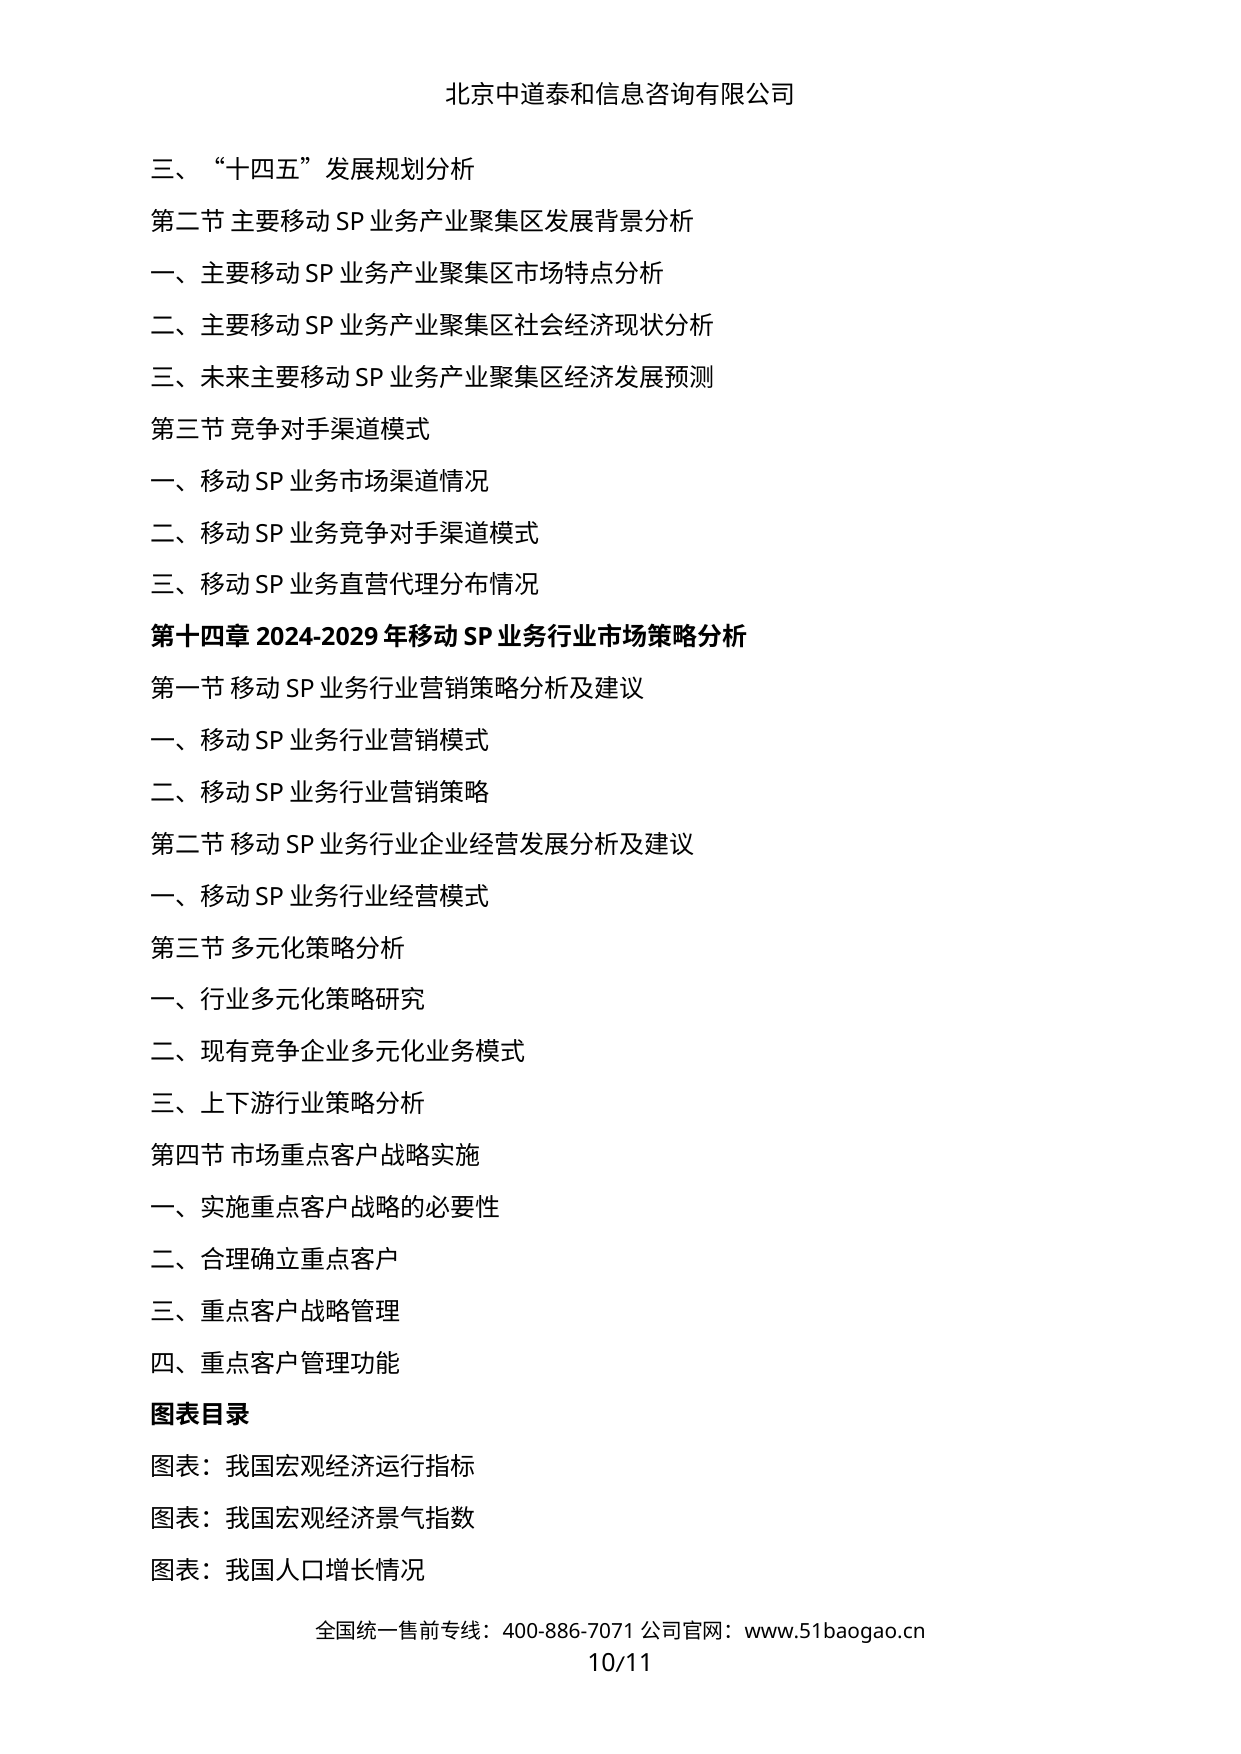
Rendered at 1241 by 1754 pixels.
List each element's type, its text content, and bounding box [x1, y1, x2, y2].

text 三、移动SP业务直营代理分布情况 [150, 565, 1090, 601]
text 一、移动SP业务市场渠道情况 [150, 461, 1090, 497]
text 三、重点客户战略管理 [150, 1291, 1090, 1327]
text 图表：我国宏观经济景气指数 [150, 1499, 1090, 1535]
text 第四节 市场重点客户战略实施 [150, 1136, 1090, 1172]
text 二、移动SP业务行业营销策略 [150, 772, 1090, 809]
text 图表：我国人口增长情况 [150, 1551, 1090, 1587]
text 一、移动SP业务行业经营模式 [150, 876, 1090, 912]
text 一、行业多元化策略研究 [150, 980, 1090, 1016]
text 第一节 移动SP业务行业营销策略分析及建议 [150, 669, 1090, 705]
text 第二节 主要移动SP业务产业聚集区发展背景分析 [150, 202, 1090, 238]
text 图表：我国宏观经济运行指标 [150, 1447, 1090, 1483]
text 二、主要移动SP业务产业聚集区社会经济现状分析 [150, 306, 1090, 342]
text 一、主要移动SP业务产业聚集区市场特点分析 [150, 254, 1090, 290]
text 一、移动SP业务行业营销模式 [150, 721, 1090, 757]
text 第三节 竞争对手渠道模式 [150, 409, 1090, 446]
text 第二节 移动SP业务行业企业经营发展分析及建议 [150, 824, 1090, 861]
text 一、实施重点客户战略的必要性 [150, 1187, 1090, 1224]
text 图表目录 [150, 1395, 1090, 1431]
text 二、移动SP业务竞争对手渠道模式 [150, 513, 1090, 549]
text 三、未来主要移动SP业务产业聚集区经济发展预测 [150, 357, 1090, 394]
text 三、“十四五”发展规划分析 [150, 150, 1090, 186]
text 四、重点客户管理功能 [150, 1343, 1090, 1379]
text 二、合理确立重点客户 [150, 1239, 1090, 1276]
text 二、现有竞争企业多元化业务模式 [150, 1032, 1090, 1068]
text 第十四章 2024-2029年移动SP业务行业市场策略分析 [150, 617, 1090, 653]
text 第三节 多元化策略分析 [150, 928, 1090, 964]
text 三、上下游行业策略分析 [150, 1084, 1090, 1120]
